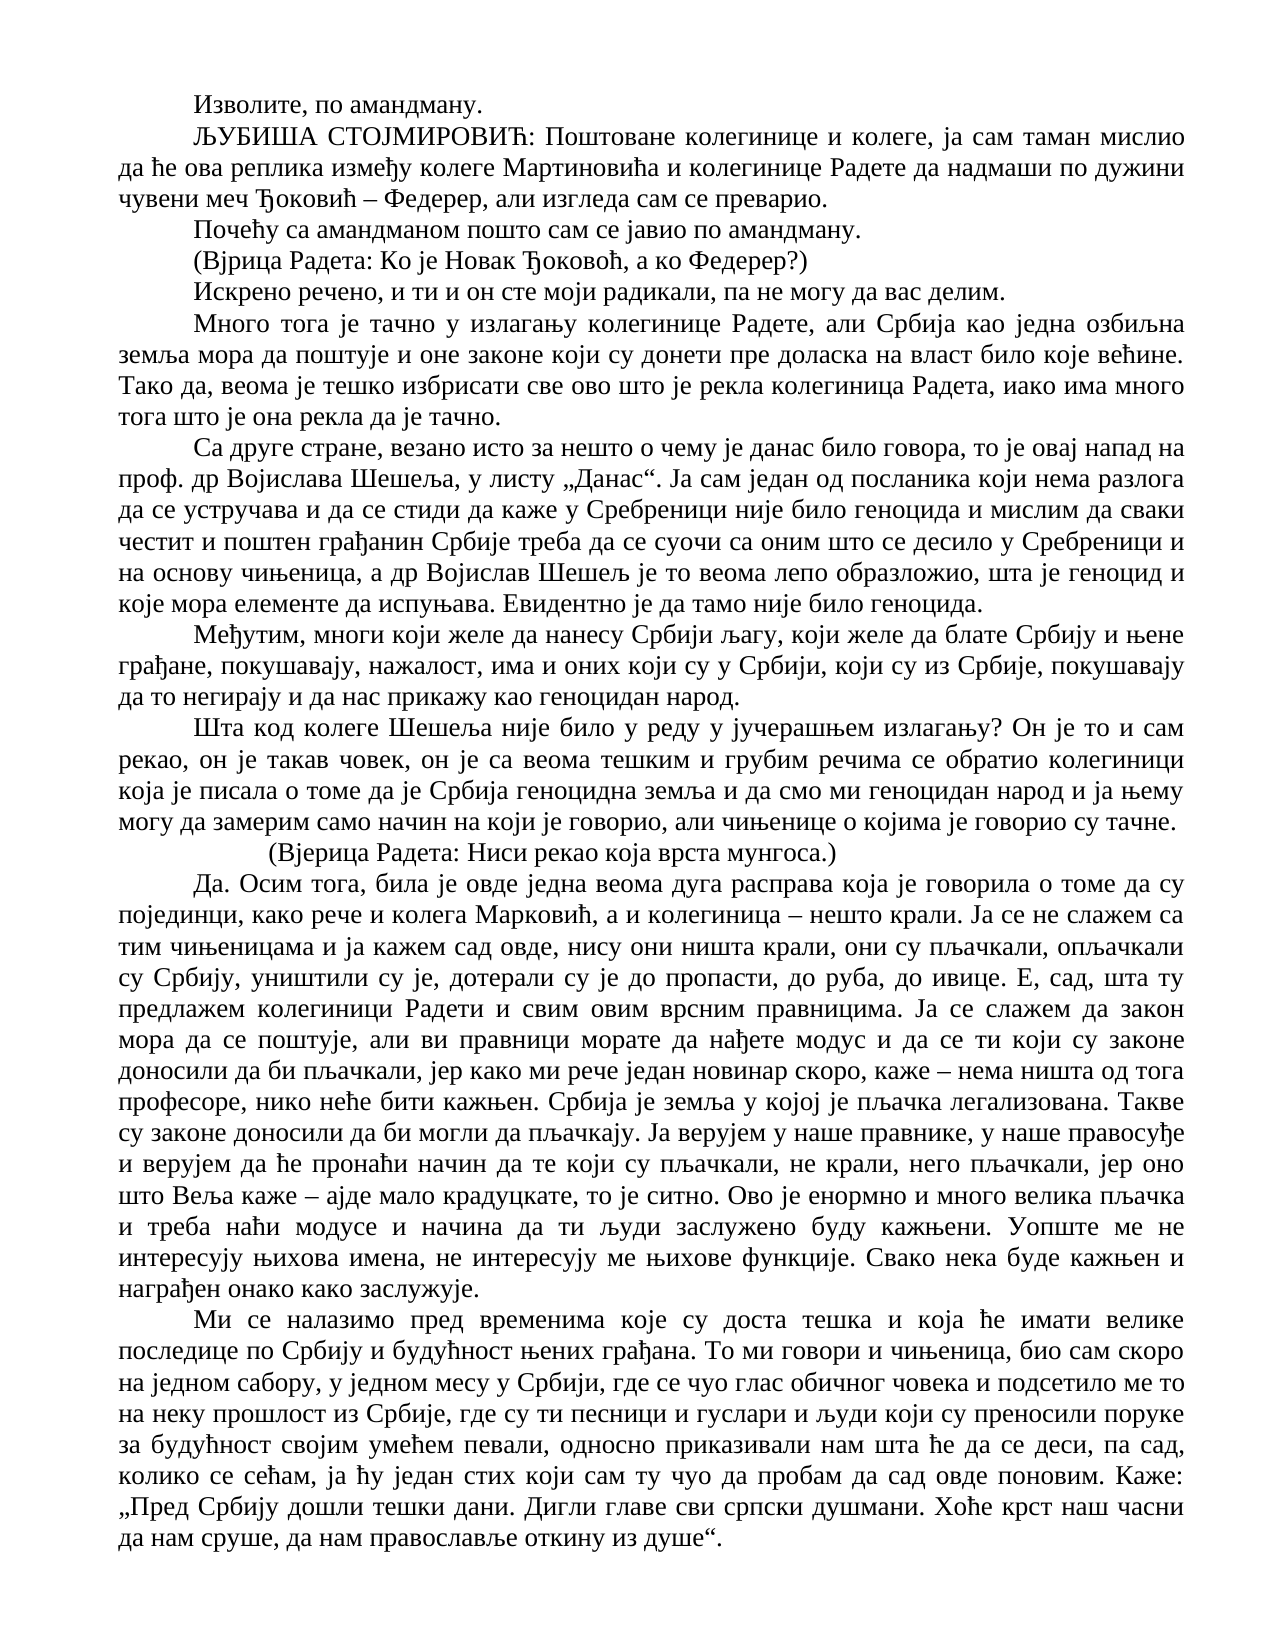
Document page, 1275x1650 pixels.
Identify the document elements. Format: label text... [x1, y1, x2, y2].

text Шта код колеге Шешеља није било у реду у јучерашњем излагању? Он је то и сам рекао, он је такав човек, он је са веома тешким и грубим речима се обратио колегиници која је писала о томе да је Србија геноцидна земља и да смо ми геноцидан народ и ја њему могу да замерим само начин на који је говорио, али чињенице о којима је говорио су тачне. [118, 712, 1186, 836]
text (Вјерица Радета: Ниси рекао која врста мунгоса.) [118, 836, 1186, 867]
text Међутим, многи који желе да нанесу Србији љагу, који желе да блате Србију и њене грађане, покушавају, нажалост, има и оних који су у Србији, који су из Србије, покушавају да то негирају и да нас прикажу као геноцидан народ. [118, 618, 1186, 712]
text (Вјрица Радета: Ко је Новак Ђоковоћ, а ко Федерер?) [118, 244, 1186, 276]
text Да. Осим тога, била је овде једна веома дуга расправа која је говорила о томе да су појединци, како рече и колега Марковић, а и колегиница – нешто крали. Ја се не слажем са тим чињеницама и ја кажем сад овде, нису они ништа крали, они су пљачкали, опљачкали су Србију, уништили су је, дотерали су је до пропасти, до руба, до ивице. Е, сад, шта ту предлажем колегиници Радети и свим овим врсним правницима. Ја се слажем да закон мора да се поштује, али ви правници морате да нађете модус и да се ти који су законе доносили да би пљачкали, јер како ми рече један новинар скоро, каже – нема ништа од тога професоре, нико неће бити кажњен. Србија је земља у којој је пљачка легализована. Такве су законе доносили да би могли да пљачкају. Ја верујем у наше правнике, у наше правосуђе и верујем да ће пронаћи начин да те који су пљачкали, не крали, него пљачкали, јер оно што Веља каже – ајде мало крадуцкате, то је ситно. Ово је енормно и много велика пљачка и треба наћи модусе и начина да ти људи заслужено буду кажњени. Уопште ме не интересују њихова имена, не интересују ме њихове функције. Свако нека буде кажњен и награђен онако како заслужује. [118, 867, 1186, 1303]
text Са друге стране, везано исто за нешто о чему је данас било говора, то је овај напад на проф. др Војислава Шешеља, у листу „Данас“. Ја сам један од посланика који нема разлога да се устручава и да се стиди да каже у Сребреници није било геноцида и мислим да сваки честит и поштен грађанин Србије треба да се суочи са оним што се десило у Сребреници и на основу чињеница, а др Војислав Шешељ је то веома лепо образложио, шта је геноцид и које мора елементе да испуњава. Евидентно је да тамо није било геноцида. [118, 431, 1186, 618]
text Почећу са амандманом пошто сам се јавио по амандману. [118, 213, 1186, 244]
text Изволите, по амандману. [118, 89, 1186, 120]
text ЉУБИША СТОЈМИРОВИЋ: Поштоване колегинице и колеге, ја сам таман мислио да ће ова реплика између колеге Мартиновића и колегинице Радете да надмаши по дужини чувени меч Ђоковић – Федерер, али изгледа сам се преварио. [118, 120, 1186, 213]
text Много тога је тачно у излагању колегинице Радете, али Србија као једна озбиљна земља мора да поштује и оне законе који су донети пре доласка на власт било које већине. Тако да, веома је тешко избрисати све ово што је рекла колегиница Радета, иако има много тога што је она рекла да је тачно. [118, 307, 1186, 431]
text Ми се налазимо пред временима које су доста тешка и која ће имати велике последице по Србију и будућност њених грађана. То ми говори и чињеница, био сам скоро на једном сабору, у једном месу у Србији, где се чуо глас обичног човека и подсетило ме то на неку прошлост из Србије, где су ти песници и гуслари и људи који су преносили поруке за будућност својим умећем певали, односно приказивали нам шта ће да се деси, па сад, колико се сећам, ја ћу један стих који сам ту чуо да пробам да сад овде поновим. Каже: „Пред Србију дошли тешки дани. Дигли главе сви српски душмани. Хоће крст наш часни да нам сруше, да нам православље откину из душе“. [118, 1303, 1186, 1552]
text Искрено речено, и ти и он сте моји радикали, па не могу да вас делим. [118, 276, 1186, 307]
